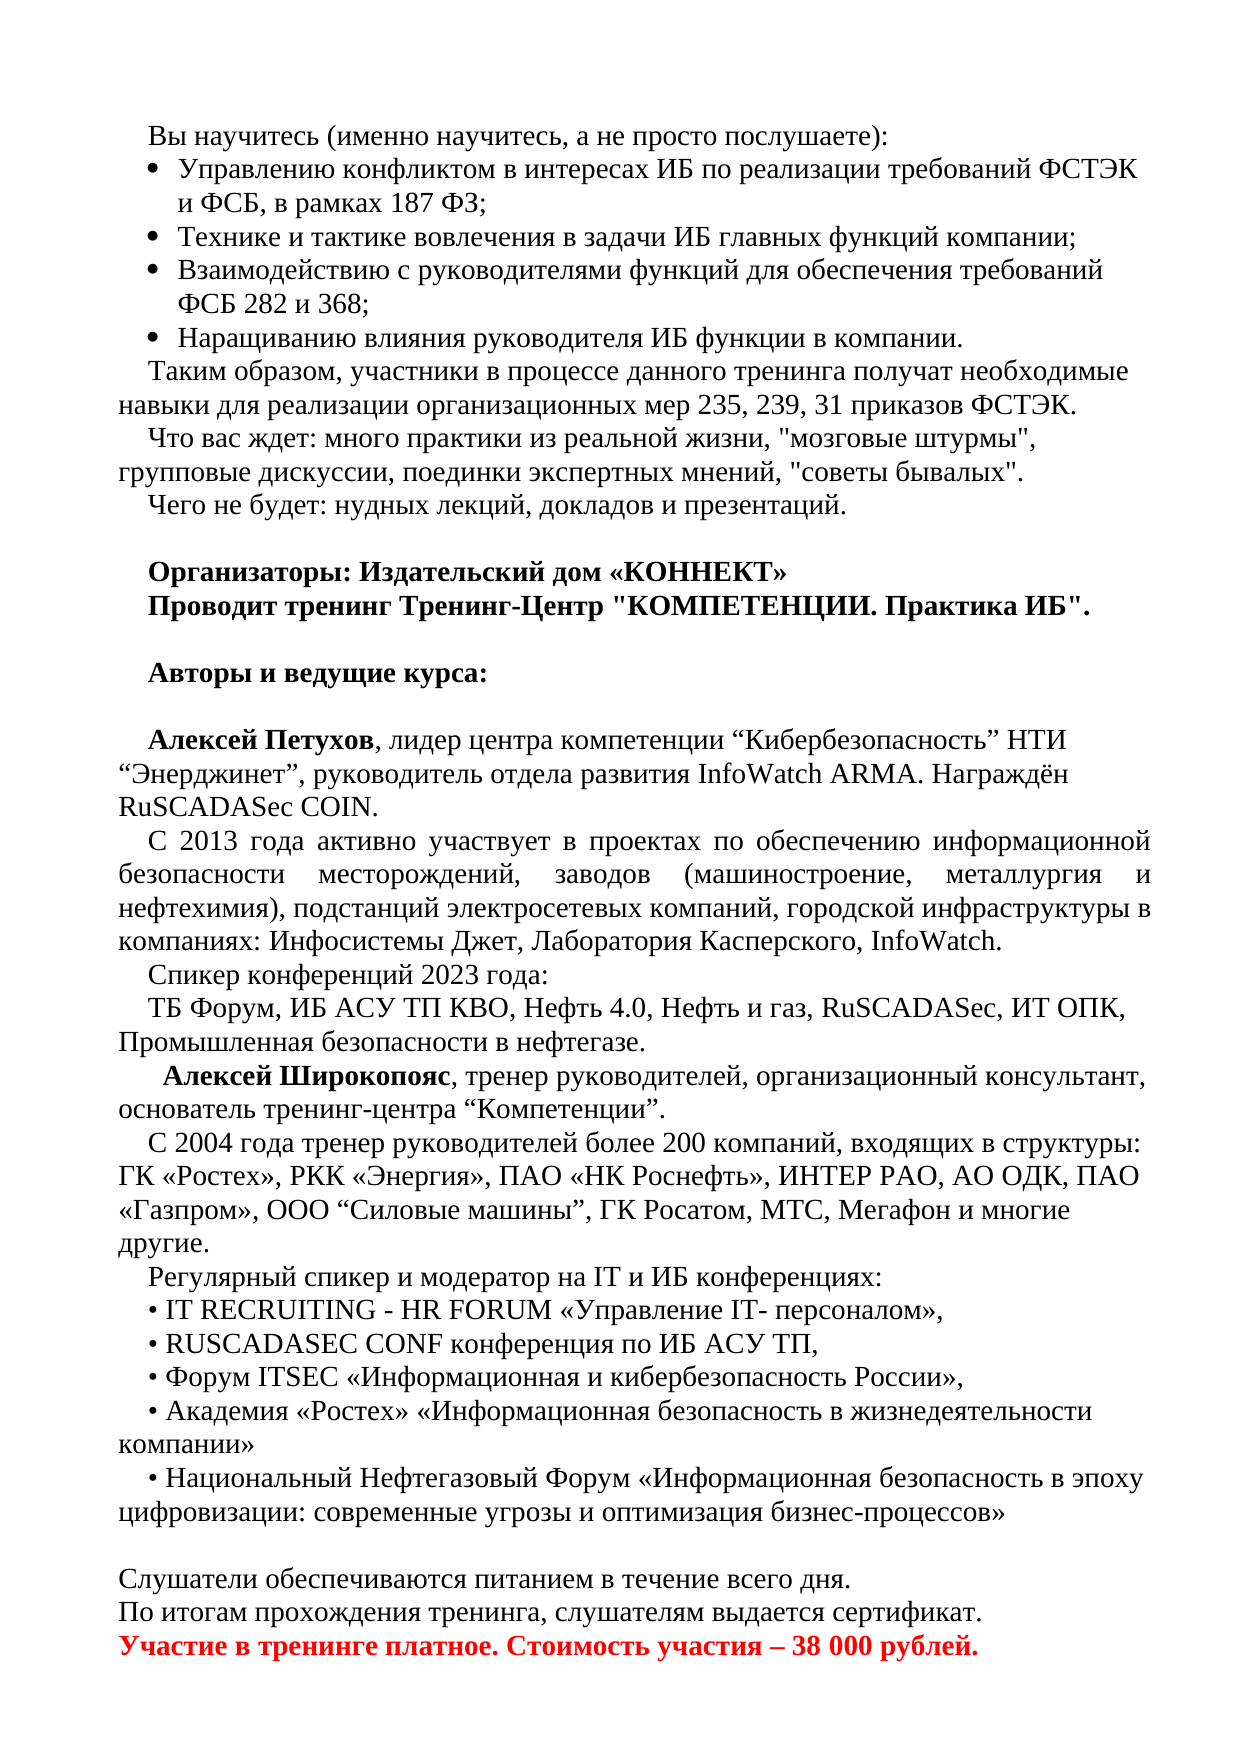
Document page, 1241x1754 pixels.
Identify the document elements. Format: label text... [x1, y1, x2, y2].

text Участие в тренинге платное. Стоимость участия – 38 000 рублей. [118, 1628, 1152, 1661]
text Регулярный спикер и модератор на IT и ИБ конференциях: [118, 1259, 1152, 1292]
text По итогам прохождения тренинга, слушателям выдается сертификат. [118, 1594, 1152, 1628]
text Спикер конференций 2023 года: [118, 957, 1152, 991]
text Организаторы: Издательский дом «КОННЕКТ» [118, 554, 1152, 588]
text С 2004 года тренер руководителей более 200 компаний, входящих в структуры: ГК «Ростех», РКК «Энергия», ПАО «НК Роснефть», ИНТЕР РАО, АО ОДК, ПАО «Газпром», ООО “Силовые машины”, ГК Росатом, МТС, Мегафон и многие другие. [118, 1125, 1152, 1259]
text • Национальный Нефтегазовый Форум «Информационная безопасность в эпоху цифровизации: современные угрозы и оптимизация бизнес-процессов» [118, 1460, 1152, 1527]
text Алексей Широкопояс, тренер руководителей, организационный консультант, основатель тренинг-центра “Компетенции”. [118, 1058, 1152, 1125]
text • Академия «Ростех» «Информационная безопасность в жизнедеятельности компании» [118, 1393, 1152, 1460]
list Взаимодействию с руководителями функций для обеспечения требований ФСБ 282 и 368; [148, 252, 1152, 320]
list Технике и тактике вовлечения в задачи ИБ главных функций компании; [148, 219, 1152, 252]
text Таким образом, участники в процессе данного тренинга получат необходимые навыки для реализации организационных мер 235, 239, 31 приказов ФСТЭК. [118, 353, 1152, 420]
list Управлению конфликтом в интересах ИБ по реализации требований ФСТЭК и ФСБ, в рамках 187 ФЗ; [148, 152, 1152, 219]
text Слушатели обеспечиваются питанием в течение всего дня. [118, 1561, 1152, 1594]
text Проводит тренинг Тренинг-Центр "КОМПЕТЕНЦИИ. Практика ИБ". [118, 588, 1152, 622]
text • IT RECRUITING - HR FORUM «Управление IT- персоналом», [118, 1292, 1152, 1326]
text С 2013 года активно участвует в проектах по обеспечению информационной безопасности месторождений, заводов (машиностроение, металлургия и нефтехимия), подстанций электросетевых компаний, городской инфраструктуры в компаниях: Инфосистемы Джет, Лаборатория Касперского, InfoWatch. [118, 823, 1152, 957]
text • RUSCADASEC CONF конференция по ИБ АСУ ТП, [118, 1326, 1152, 1359]
text Авторы и ведущие курса: [118, 655, 1152, 689]
text ТБ Форум, ИБ АСУ ТП КВО, Нефть 4.0, Нефть и газ, RuSCADASec, ИТ ОПК, Промышленная безопасности в нефтегазе. [118, 991, 1152, 1058]
text Алексей Петухов, лидер центра компетенции‌ “Кибербезопасность” НТИ “Энерджинет”, руководитель отдела развития InfoWatch ARMA. Награждён RuSCADASec COIN. [118, 722, 1152, 823]
list Наращиванию влияния руководителя ИБ функции в компании. [148, 320, 1152, 353]
text • Форум ITSEC «Информационная и кибербезопасность России», [118, 1359, 1152, 1393]
text Чего не будет: нудных лекций, докладов и презентаций. [118, 487, 1152, 521]
text Вы научитесь (именно научитесь, а не просто послушаете): [118, 118, 1152, 152]
text Что вас ждет: много практики из реальной жизни, "мозговые штурмы", групповые дискуссии, поединки экспертных мнений, "советы бывалых". [118, 420, 1152, 487]
